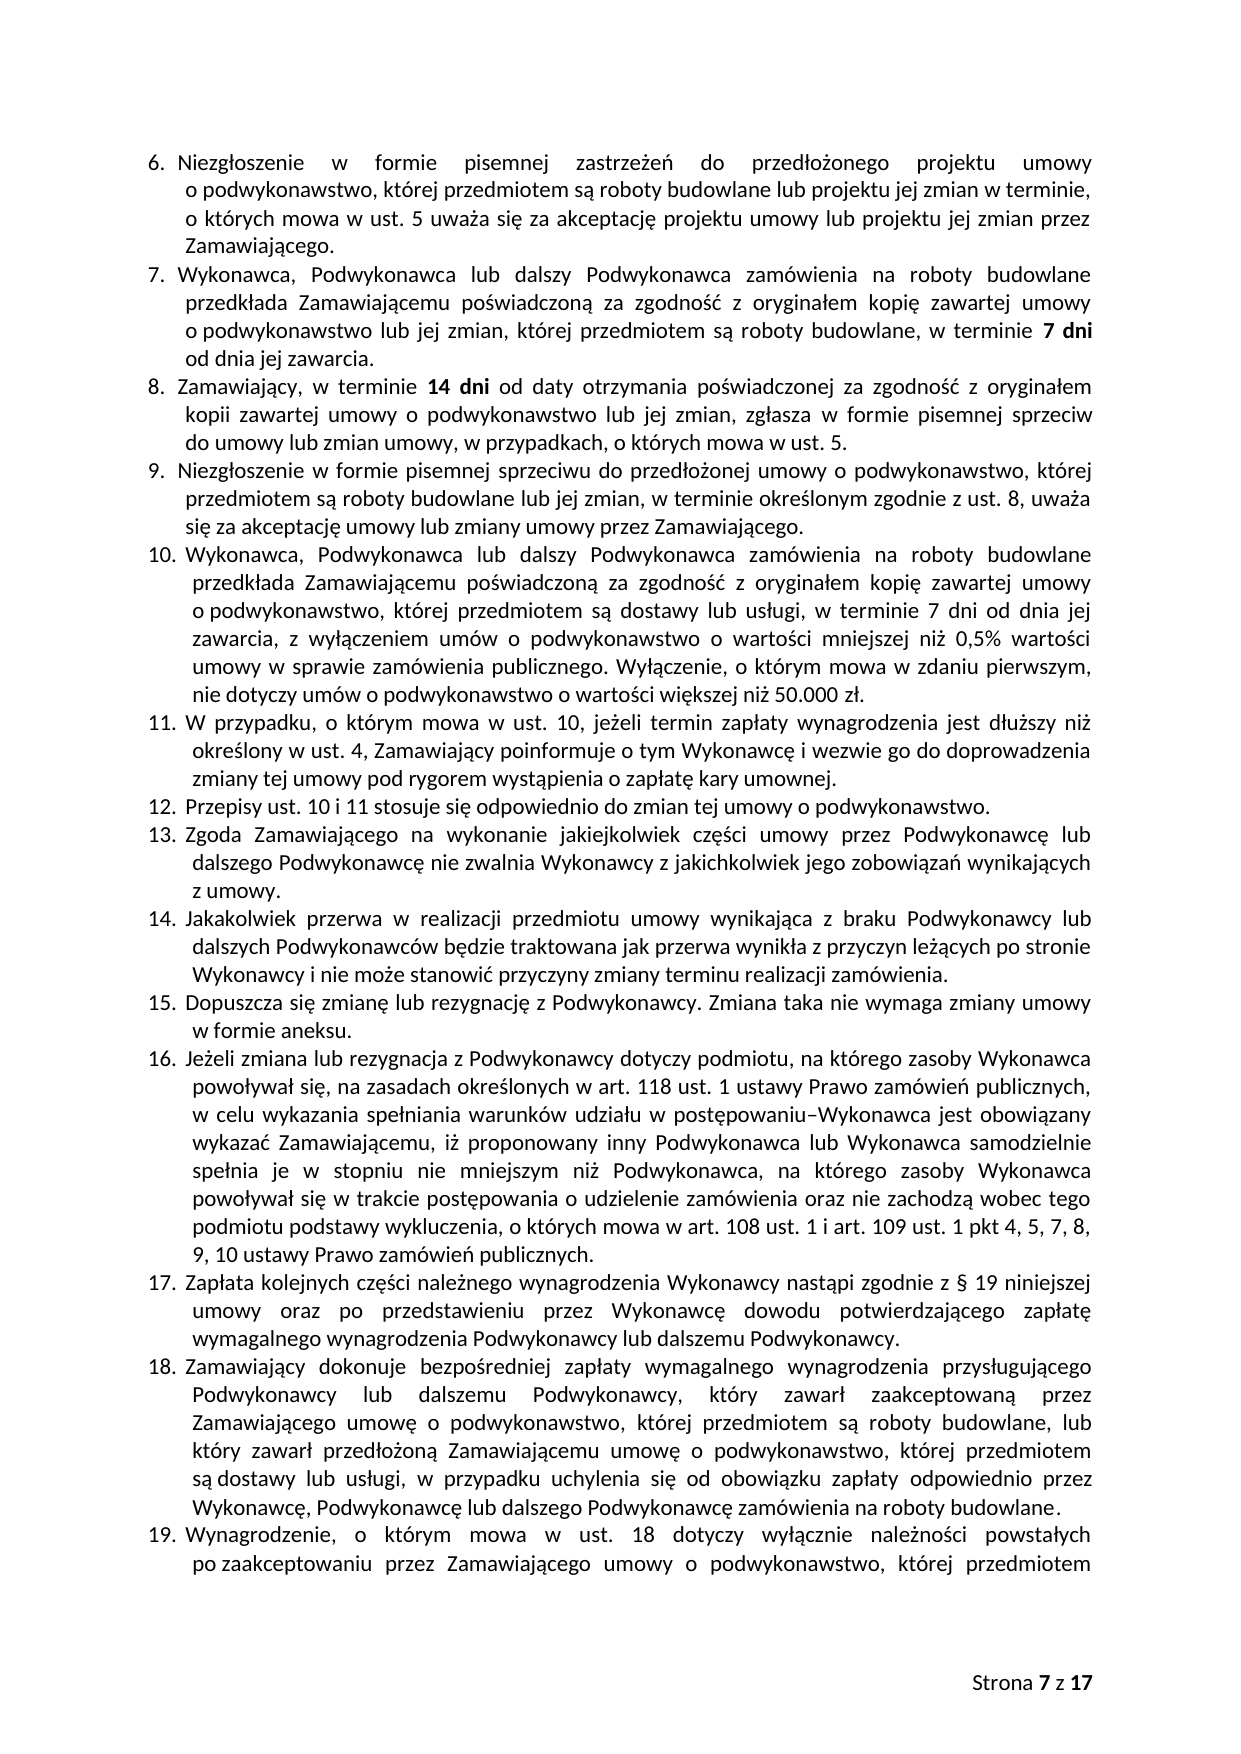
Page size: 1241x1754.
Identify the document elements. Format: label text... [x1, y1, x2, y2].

list Dopuszcza się zmianę lub rezygnację z Podwykonawcy. Zmiana taka nie wymaga zmiany umowy w formie aneksu. [148, 988, 1093, 1044]
list Wykonawca, Podwykonawca lub dalszy Podwykonawca zamówienia na roboty budowlane przedkłada Zamawiającemu poświadczoną za zgodność z oryginałem kopię zawartej umowy o podwykonawstwo, której przedmiotem są dostawy lub usługi, w terminie 7 dni od dnia jej zawarcia, z wyłączeniem umów o podwykonawstwo o wartości mniejszej niż 0,5% wartości umowy w sprawie zamówienia publicznego. Wyłączenie, o którym mowa w zdaniu pierwszym, nie dotyczy umów o podwykonawstwo o wartości większej niż 50.000 zł. [148, 540, 1093, 708]
list Jeżeli zmiana lub rezygnacja z Podwykonawcy dotyczy podmiotu, na którego zasoby Wykonawca powoływał się, na zasadach określonych w art. 118 ust. 1 ustawy Prawo zamówień publicznych, w celu wykazania spełniania warunków udziału w postępowaniu–Wykonawca jest obowiązany wykazać Zamawiającemu, iż proponowany inny Podwykonawca lub Wykonawca samodzielnie spełnia je w stopniu nie mniejszym niż Podwykonawca, na którego zasoby Wykonawca powoływał się w trakcie postępowania o udzielenie zamówienia oraz nie zachodzą wobec tego podmiotu podstawy wykluczenia, o których mowa w art. 108 ust. 1 i art. 109 ust. 1 pkt 4, 5, 7, 8, 9, 10 ustawy Prawo zamówień publicznych. [148, 1044, 1093, 1268]
list Zamawiający, w terminie 14 dni od daty otrzymania poświadczonej za zgodność z oryginałem kopii zawartej umowy o podwykonawstwo lub jej zmian, zgłasza w formie pisemnej sprzeciw do umowy lub zmian umowy, w przypadkach, o których mowa w ust. 5. [148, 372, 1093, 456]
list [148, 1521, 1093, 1577]
list Zapłata kolejnych części należnego wynagrodzenia Wykonawcy nastąpi zgodnie z § 19 niniejszej umowy oraz po przedstawieniu przez Wykonawcę dowodu potwierdzającego zapłatę wymagalnego wynagrodzenia Podwykonawcy lub dalszemu Podwykonawcy. [148, 1268, 1093, 1352]
list Zamawiający dokonuje bezpośredniej zapłaty wymagalnego wynagrodzenia przysługującego Podwykonawcy lub dalszemu Podwykonawcy, który zawarł zaakceptowaną przez Zamawiającego umowę o podwykonawstwo, której przedmiotem są roboty budowlane, lub który zawarł przedłożoną Zamawiającemu umowę o podwykonawstwo, której przedmiotem są dostawy lub usługi, w przypadku uchylenia się od obowiązku zapłaty odpowiednio przez Wykonawcę, Podwykonawcę lub dalszego Podwykonawcę zamówienia na roboty budowlane. [148, 1352, 1093, 1521]
list Przepisy ust. 10 i 11 stosuje się odpowiednio do zmian tej umowy o podwykonawstwo. [148, 792, 1093, 820]
list Niezgłoszenie w formie pisemnej zastrzeżeń do przedłożonego projektu umowy o podwykonawstwo, której przedmiotem są roboty budowlane lub projektu jej zmian w terminie, o których mowa w ust. 5 uważa się za akceptację projektu umowy lub projektu jej zmian przez Zamawiającego. [148, 148, 1093, 260]
list W przypadku, o którym mowa w ust. 10, jeżeli termin zapłaty wynagrodzenia jest dłuższy niż określony w ust. 4, Zamawiający poinformuje o tym Wykonawcę i wezwie go do doprowadzenia zmiany tej umowy pod rygorem wystąpienia o zapłatę kary umownej. [148, 708, 1093, 792]
list Zgoda Zamawiającego na wykonanie jakiejkolwiek części umowy przez Podwykonawcę lub dalszego Podwykonawcę nie zwalnia Wykonawcy z jakichkolwiek jego zobowiązań wynikających z umowy. [148, 820, 1093, 904]
list Niezgłoszenie w formie pisemnej sprzeciwu do przedłożonej umowy o podwykonawstwo, której przedmiotem są roboty budowlane lub jej zmian, w terminie określonym zgodnie z ust. 8, uważa się za akceptację umowy lub zmiany umowy przez Zamawiającego. [148, 456, 1093, 540]
list Wykonawca, Podwykonawca lub dalszy Podwykonawca zamówienia na roboty budowlane przedkłada Zamawiającemu poświadczoną za zgodność z oryginałem kopię zawartej umowy o podwykonawstwo lub jej zmian, której przedmiotem są roboty budowlane, w terminie 7 dni od dnia jej zawarcia. [148, 260, 1093, 372]
list Jakakolwiek przerwa w realizacji przedmiotu umowy wynikająca z braku Podwykonawcy lub dalszych Podwykonawców będzie traktowana jak przerwa wynikła z przyczyn leżących po stronie Wykonawcy i nie może stanowić przyczyny zmiany terminu realizacji zamówienia. [148, 904, 1093, 988]
